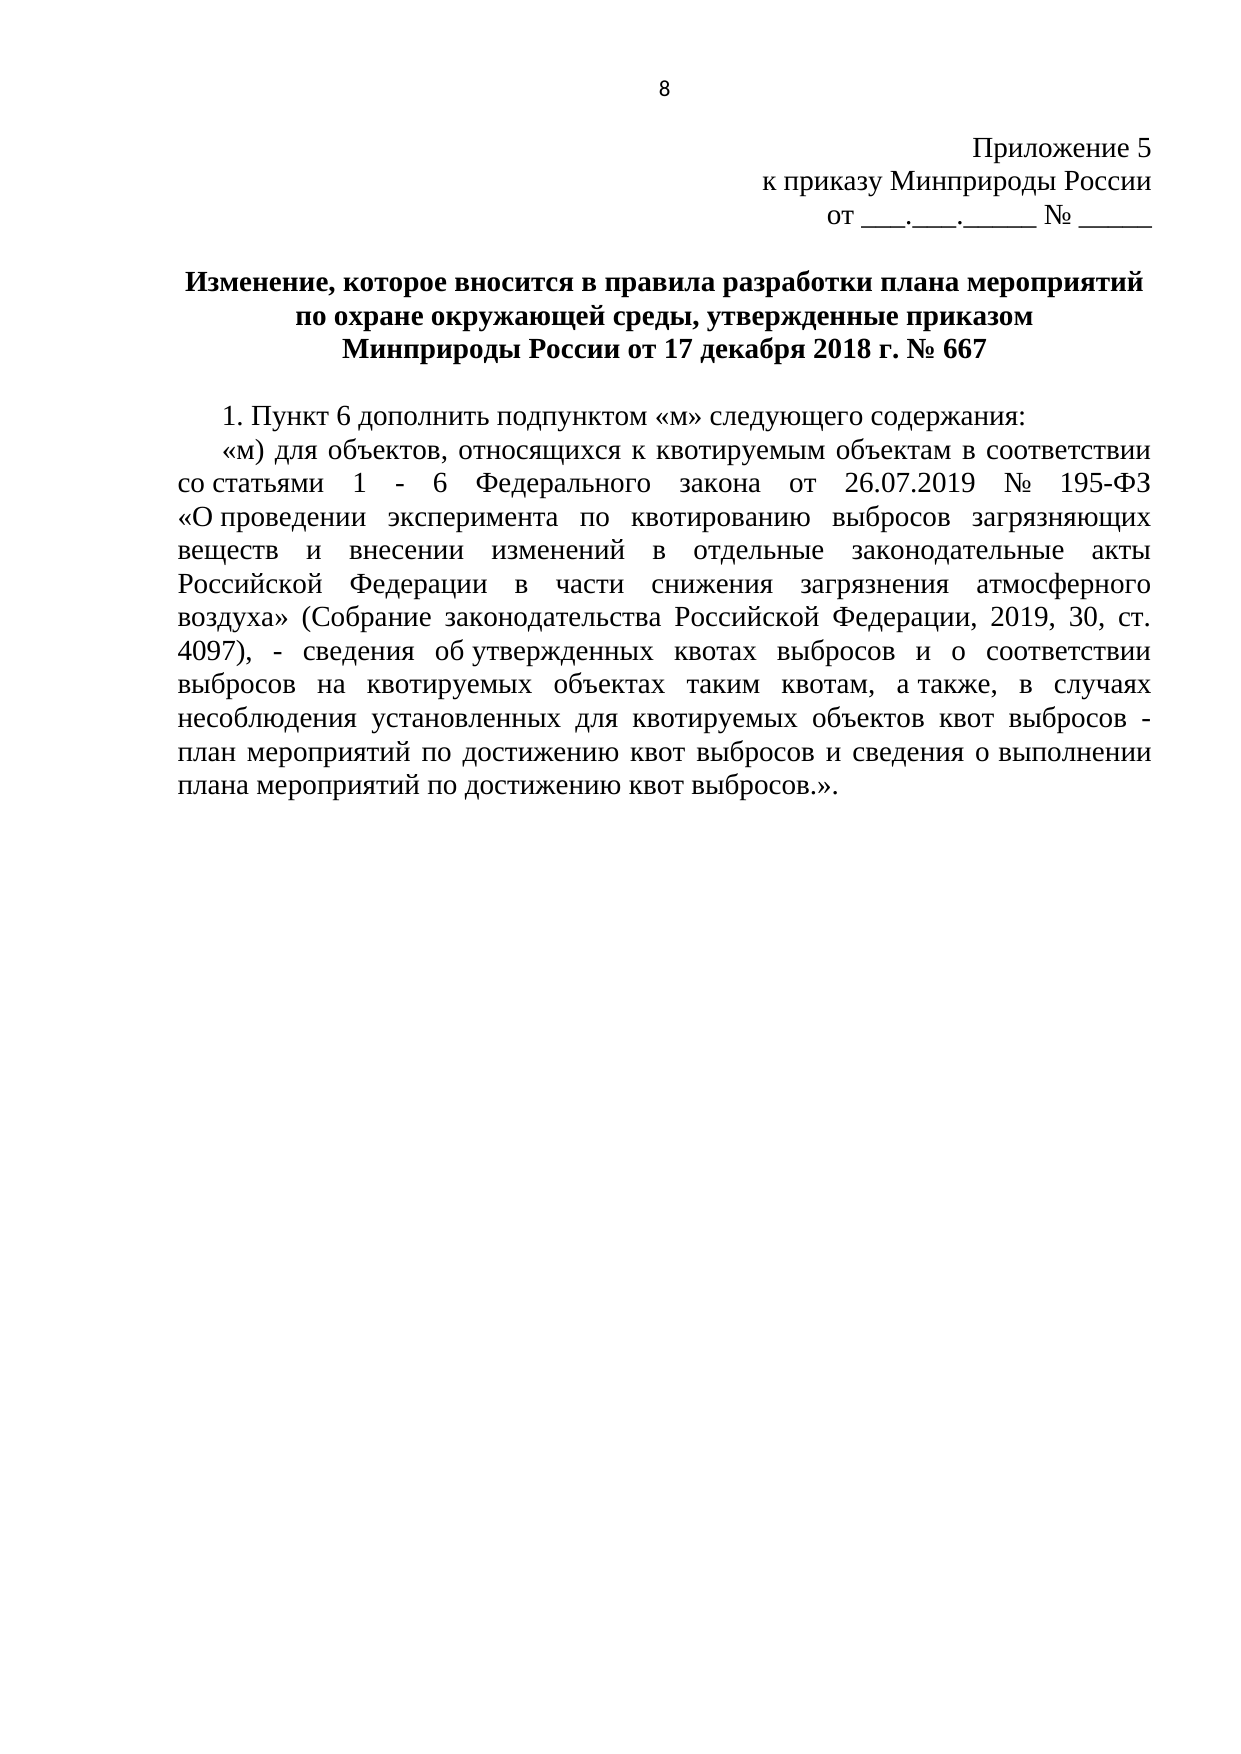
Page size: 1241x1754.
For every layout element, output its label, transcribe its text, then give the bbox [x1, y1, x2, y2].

text к приказу Минприроды России [177, 163, 1152, 197]
title Изменение, которое вносится в правила разработки плана мероприятий по охране окружающей среды, утвержденные приказом Минприроды России от 17 декабря 2018 г. № 667 [177, 264, 1152, 365]
text Приложение 5 [177, 130, 1152, 163]
text «м) для объектов, относящихся к квотируемым объектам в соответствии со статьями 1 - 6 Федерального закона от 26.07.2019 № 195-ФЗ «О проведении эксперимента по квотированию выбросов загрязняющих веществ и внесении изменений в отдельные законодательные акты Российской Федерации в части снижения загрязнения атмосферного воздуха» (Собрание законодательства Российской Федерации, 2019, 30, ст. 4097), - сведения об утвержденных квотах выбросов и о соответствии выбросов на квотируемых объектах таким квотам, а также, в случаях несоблюдения установленных для квотируемых объектов квот выбросов - план мероприятий по достижению квот выбросов и сведения о выполнении плана мероприятий по достижению квот выбросов.». [177, 432, 1152, 801]
text 1. Пункт 6 дополнить подпунктом «м» следующего содержания: [177, 398, 1152, 432]
text от ___.___._____ № _____ [177, 197, 1152, 231]
